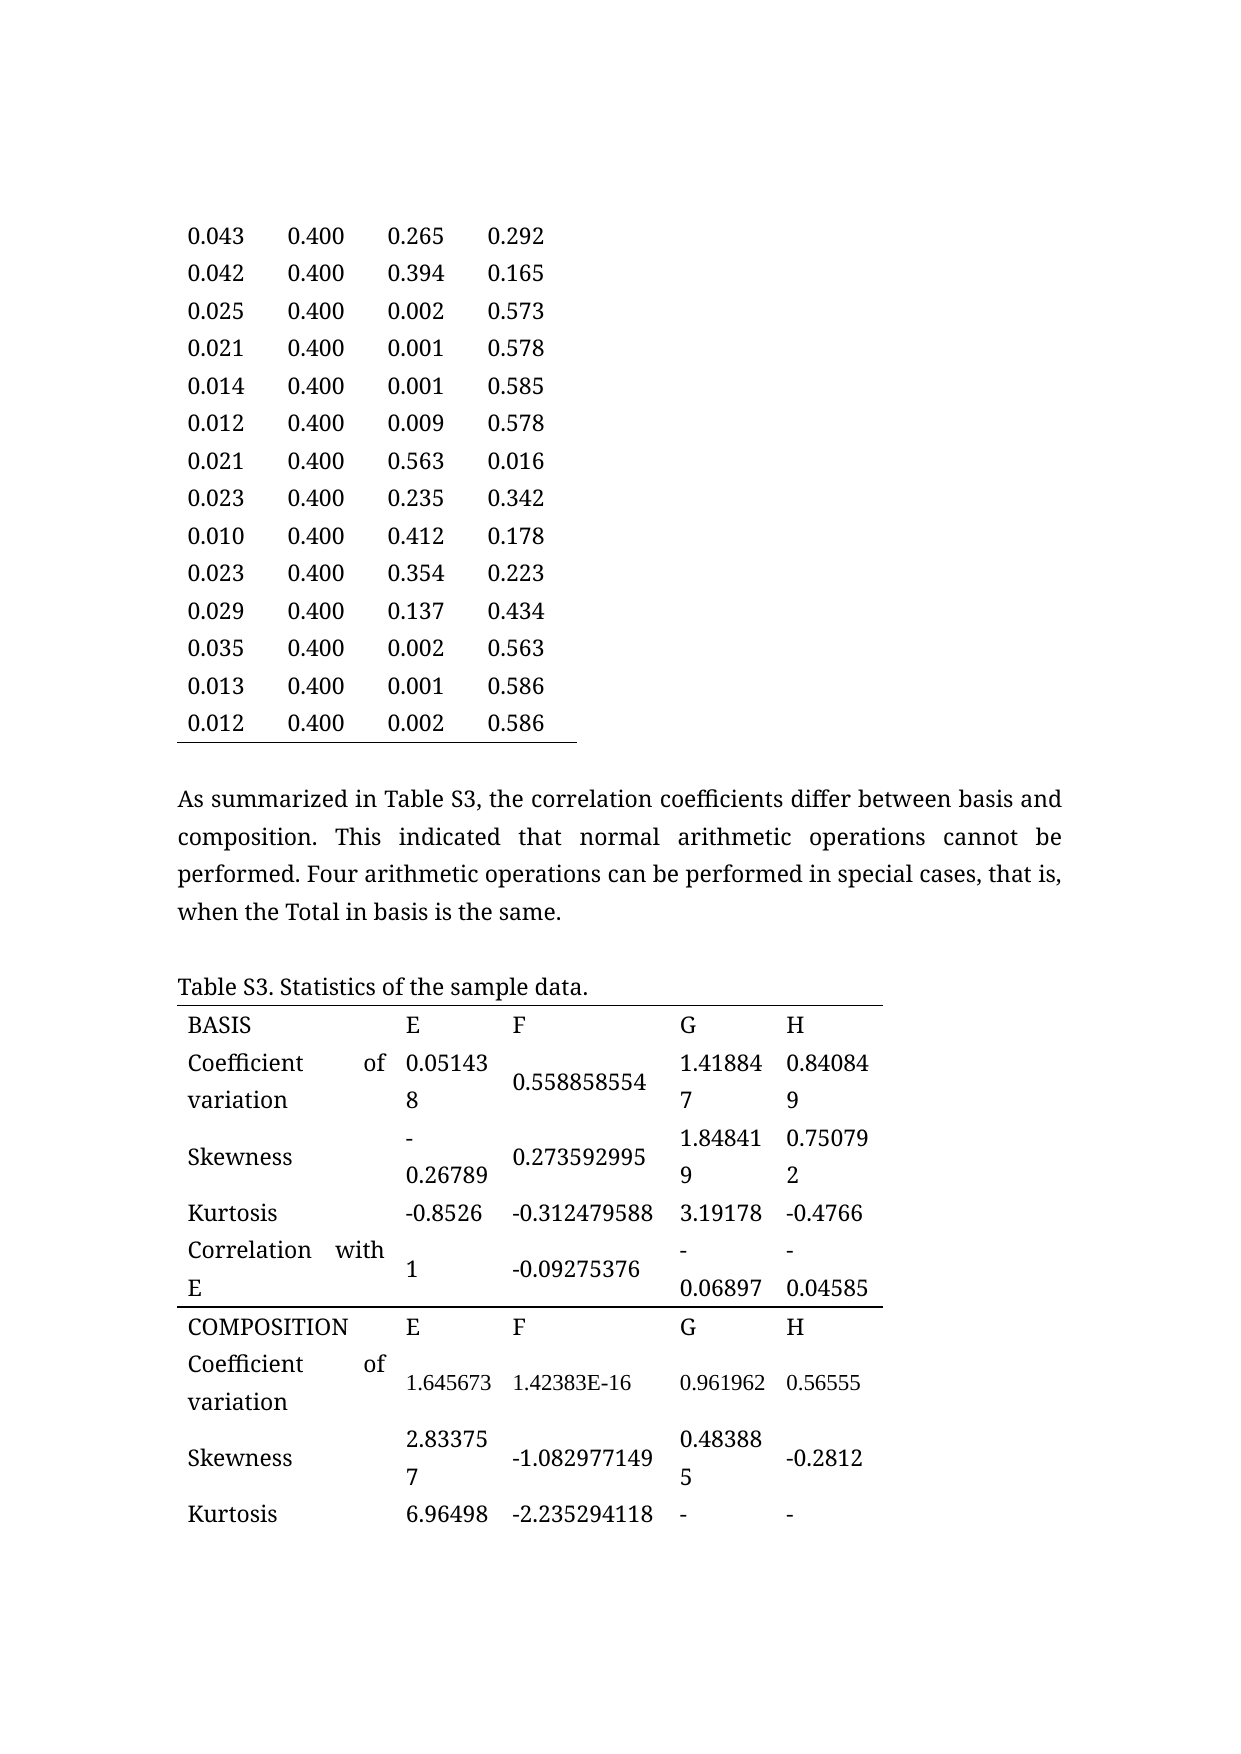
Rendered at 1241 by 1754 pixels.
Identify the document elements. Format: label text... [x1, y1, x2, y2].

table_cell 0.021 [177, 442, 277, 479]
table_cell F [502, 1308, 669, 1345]
table_cell 0.265 [377, 217, 477, 254]
table_header H [776, 1006, 882, 1044]
table_cell 1.42383E-16 [502, 1345, 669, 1420]
table_cell 0.400 [277, 254, 377, 292]
table_cell -0.312479588 [502, 1194, 669, 1231]
table_cell 0.354 [377, 554, 477, 592]
table_cell 0.585 [477, 367, 577, 404]
table_cell -0.04585 [776, 1231, 882, 1306]
table_cell 0.400 [277, 517, 377, 554]
table_cell 0.137 [377, 592, 477, 629]
table_cell 0.434 [477, 592, 577, 629]
table_cell 0.013 [177, 667, 277, 704]
table_cell 0.021 [177, 329, 277, 367]
table_cell 0.025 [177, 292, 277, 329]
table_cell 0.178 [477, 517, 577, 554]
table_cell 0.400 [277, 442, 377, 479]
table_cell Coefficient of variation [177, 1345, 395, 1420]
table_cell 0.400 [277, 367, 377, 404]
table_cell -1.082977149 [502, 1420, 669, 1495]
table_cell 0.586 [477, 667, 577, 704]
table_cell Correlation with E [177, 1231, 395, 1306]
table_cell 0.961962 [669, 1345, 776, 1420]
table_cell 3.19178 [669, 1194, 776, 1231]
table_cell 0.56555 [776, 1345, 882, 1420]
table_cell 0.586 [477, 704, 577, 742]
text Table S3. Statistics of the sample data. [177, 968, 1063, 1005]
table_cell 0.840849 [776, 1044, 882, 1119]
table_cell 0.002 [377, 629, 477, 667]
table_cell 0.573 [477, 292, 577, 329]
table_header E [395, 1006, 502, 1044]
table_cell -1.46947 [776, 1495, 882, 1532]
table_cell 0.009 [377, 404, 477, 442]
table_cell 0.400 [277, 329, 377, 367]
table_cell 0.400 [277, 217, 377, 254]
table_cell -0.8526 [395, 1194, 502, 1231]
table_cell -0.2812 [776, 1420, 882, 1495]
table_cell -0.09275376 [502, 1231, 669, 1306]
table_cell 0.563 [377, 442, 477, 479]
table_header F [502, 1006, 669, 1044]
table_cell 0.223 [477, 554, 577, 592]
table_cell H [776, 1308, 882, 1345]
table_cell Coefficient of variation [177, 1044, 395, 1119]
table_cell 0.002 [377, 704, 477, 742]
table_cell 1 [395, 1231, 502, 1306]
table_cell 0.165 [477, 254, 577, 292]
table_cell 1.418847 [669, 1044, 776, 1119]
table_cell 0.023 [177, 554, 277, 592]
table_cell COMPOSITION [177, 1308, 395, 1345]
table_cell Skewness [177, 1420, 395, 1495]
table_cell 6.964984 [395, 1495, 502, 1532]
table_cell 0.010 [177, 517, 277, 554]
table_cell 0.235 [377, 479, 477, 517]
table_cell 0.016 [477, 442, 577, 479]
text As summarized in Table S3, the correlation coefficients differ between basis and composition. This indicated that normal arithmetic operations cannot be performed. Four arithmetic operations can be performed in special cases, that is, when the Total in basis is the same. [177, 780, 1063, 930]
table_cell 0.001 [377, 367, 477, 404]
table_cell Kurtosis [177, 1194, 395, 1231]
table_header BASIS [177, 1006, 395, 1044]
table_cell 0.394 [377, 254, 477, 292]
table_cell 0.400 [277, 629, 377, 667]
table_cell 0.750792 [776, 1119, 882, 1194]
table_cell 0.292 [477, 217, 577, 254]
table_cell 0.051438 [395, 1044, 502, 1119]
table_cell 0.400 [277, 704, 377, 742]
table_cell 0.042 [177, 254, 277, 292]
table_cell 0.400 [277, 667, 377, 704]
table_cell -0.06897 [669, 1231, 776, 1306]
table_cell 0.558858554 [502, 1044, 669, 1119]
table_cell 1.645673 [395, 1345, 502, 1420]
table_cell 0.400 [277, 592, 377, 629]
table_cell -2.235294118 [502, 1495, 669, 1532]
table_cell -0.88205 [669, 1495, 776, 1532]
table_cell 0.400 [277, 554, 377, 592]
table_cell 0.578 [477, 404, 577, 442]
table_cell Kurtosis [177, 1495, 395, 1532]
table_cell 0.563 [477, 629, 577, 667]
table_cell 0.001 [377, 329, 477, 367]
table_cell 0.012 [177, 704, 277, 742]
table_cell 0.014 [177, 367, 277, 404]
table_cell 0.012 [177, 404, 277, 442]
table_header G [669, 1006, 776, 1044]
table_cell 1.848419 [669, 1119, 776, 1194]
table_cell 2.833757 [395, 1420, 502, 1495]
table_cell 0.023 [177, 479, 277, 517]
table_cell Skewness [177, 1119, 395, 1194]
table_cell 0.002 [377, 292, 477, 329]
table_cell G [669, 1308, 776, 1345]
table_cell 0.400 [277, 292, 377, 329]
table_cell 0.029 [177, 592, 277, 629]
table_cell -0.4766 [776, 1194, 882, 1231]
table_cell 0.578 [477, 329, 577, 367]
table_cell 0.400 [277, 404, 377, 442]
table_cell 0.412 [377, 517, 477, 554]
table_cell 0.273592995 [502, 1119, 669, 1194]
table_cell 0.342 [477, 479, 577, 517]
table_cell 0.483885 [669, 1420, 776, 1495]
table_cell -0.26789 [395, 1119, 502, 1194]
table_cell 0.001 [377, 667, 477, 704]
table_cell E [395, 1308, 502, 1345]
table_cell 0.043 [177, 217, 277, 254]
table_cell 0.400 [277, 479, 377, 517]
table_cell 0.035 [177, 629, 277, 667]
